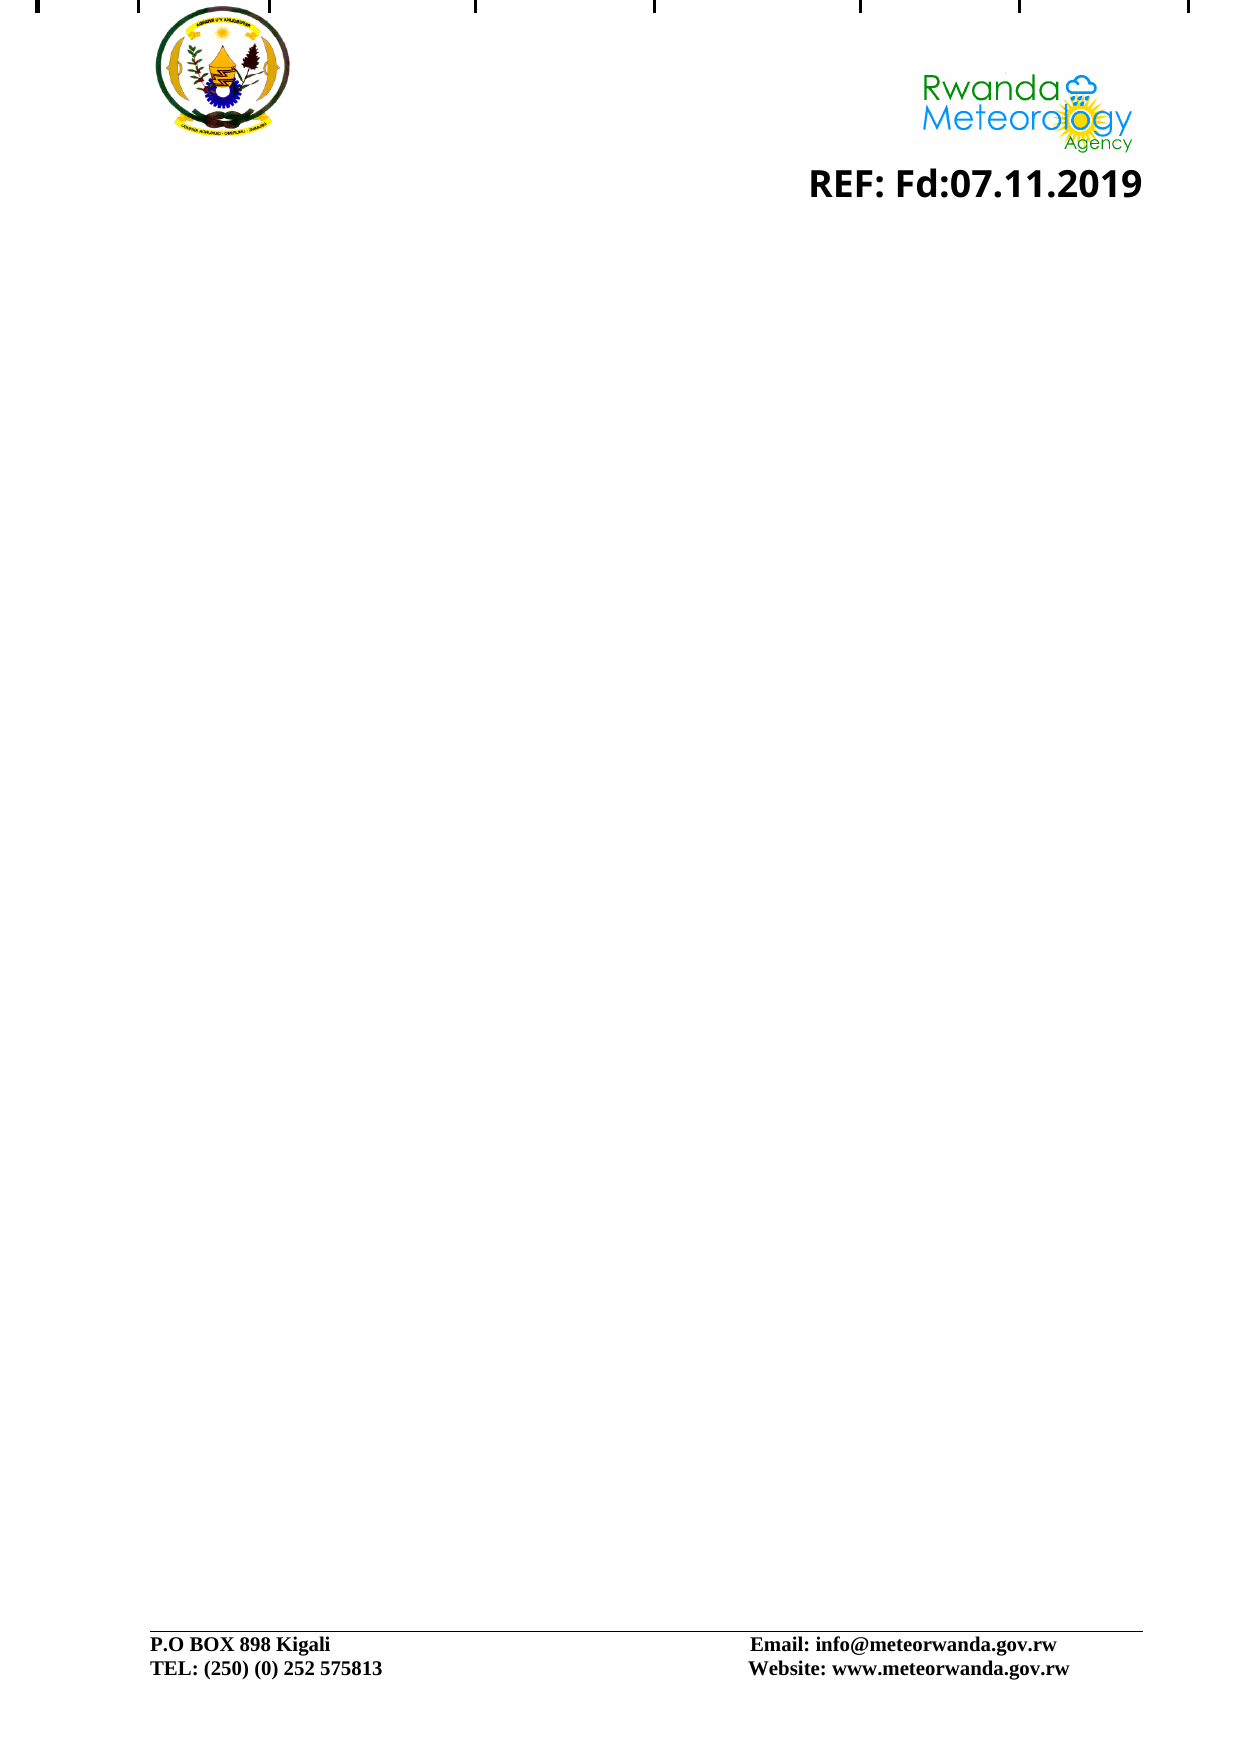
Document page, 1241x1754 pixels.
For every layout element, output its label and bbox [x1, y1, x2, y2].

picture [912, 69, 1143, 157]
picture [153, 0, 303, 157]
